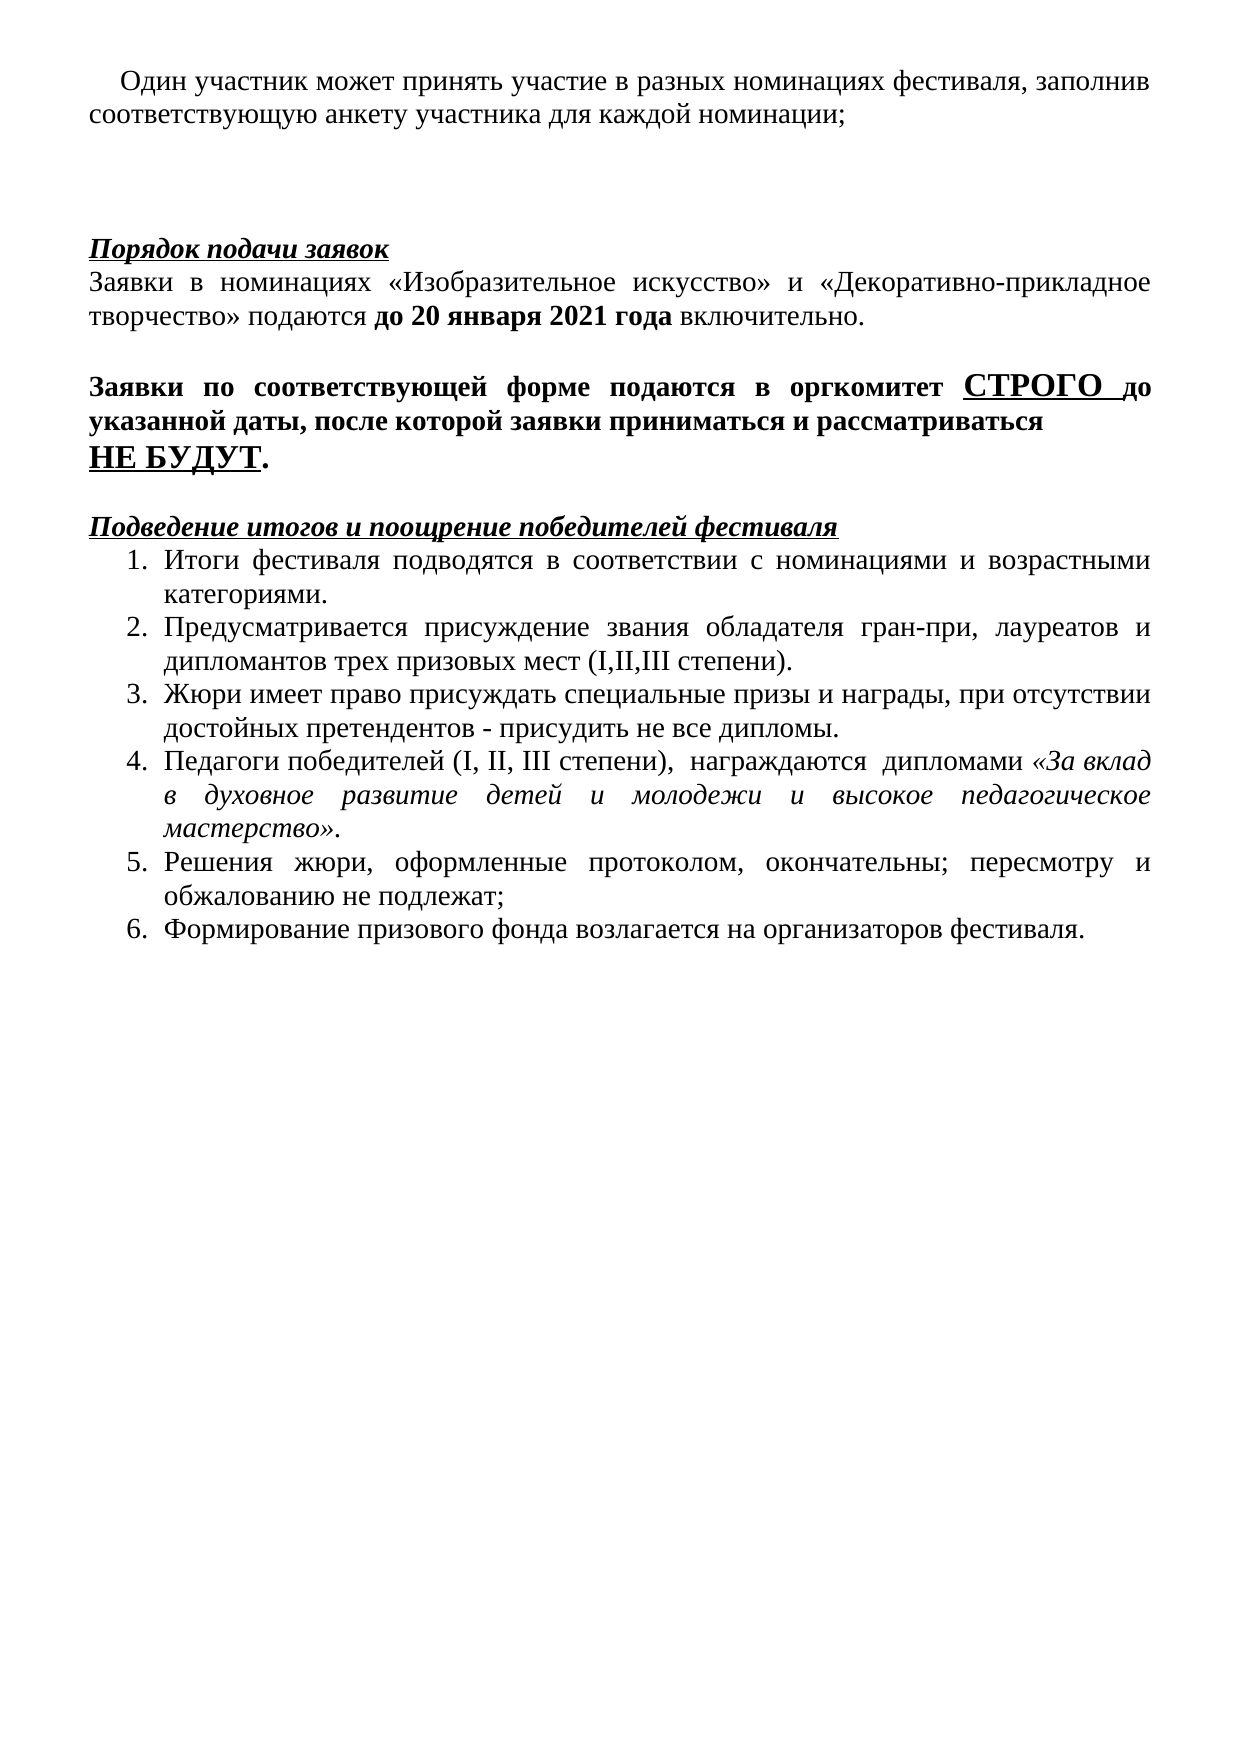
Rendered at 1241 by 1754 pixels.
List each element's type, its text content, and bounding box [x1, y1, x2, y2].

text НЕ БУДУТ. [89, 437, 1152, 475]
text Порядок подачи заявок [89, 231, 1152, 264]
list Формирование призового фонда возлагается на организаторов фестиваля. [126, 911, 1152, 945]
text Один участник может принять участие в разных номинациях фестиваля, заполнив соответствующую анкету участника для каждой номинации; [89, 63, 1152, 130]
list Жюри имеет право присуждать специальные призы и награды, при отсутствии достойных претендентов - присудить не все дипломы. [126, 676, 1152, 743]
list Итоги фестиваля подводятся в соответствии с номинациями и возрастными категориями. [126, 542, 1152, 609]
list Педагоги победителей (I, II, III степени), награждаются дипломами «За вклад в духовное развитие детей и молодежи и высокое педагогическое мастерство». [126, 743, 1152, 844]
list Предусматривается присуждение звания обладателя гран-при, лауреатов и дипломантов трех призовых мест (I,II,III степени). [126, 609, 1152, 676]
list Решения жюри, оформленные протоколом, окончательны; пересмотру и обжалованию не подлежат; [126, 844, 1152, 911]
text Заявки по соответствующей форме подаются в оргкомитет СТРОГО до указанной даты, после которой заявки приниматься и рассматриваться [89, 365, 1152, 437]
text Подведение итогов и поощрение победителей фестиваля [89, 509, 1152, 542]
text Заявки в номинациях «Изобразительное искусство» и «Декоративно-прикладное творчество» подаются до 20 января 2021 года включительно. [89, 264, 1152, 331]
